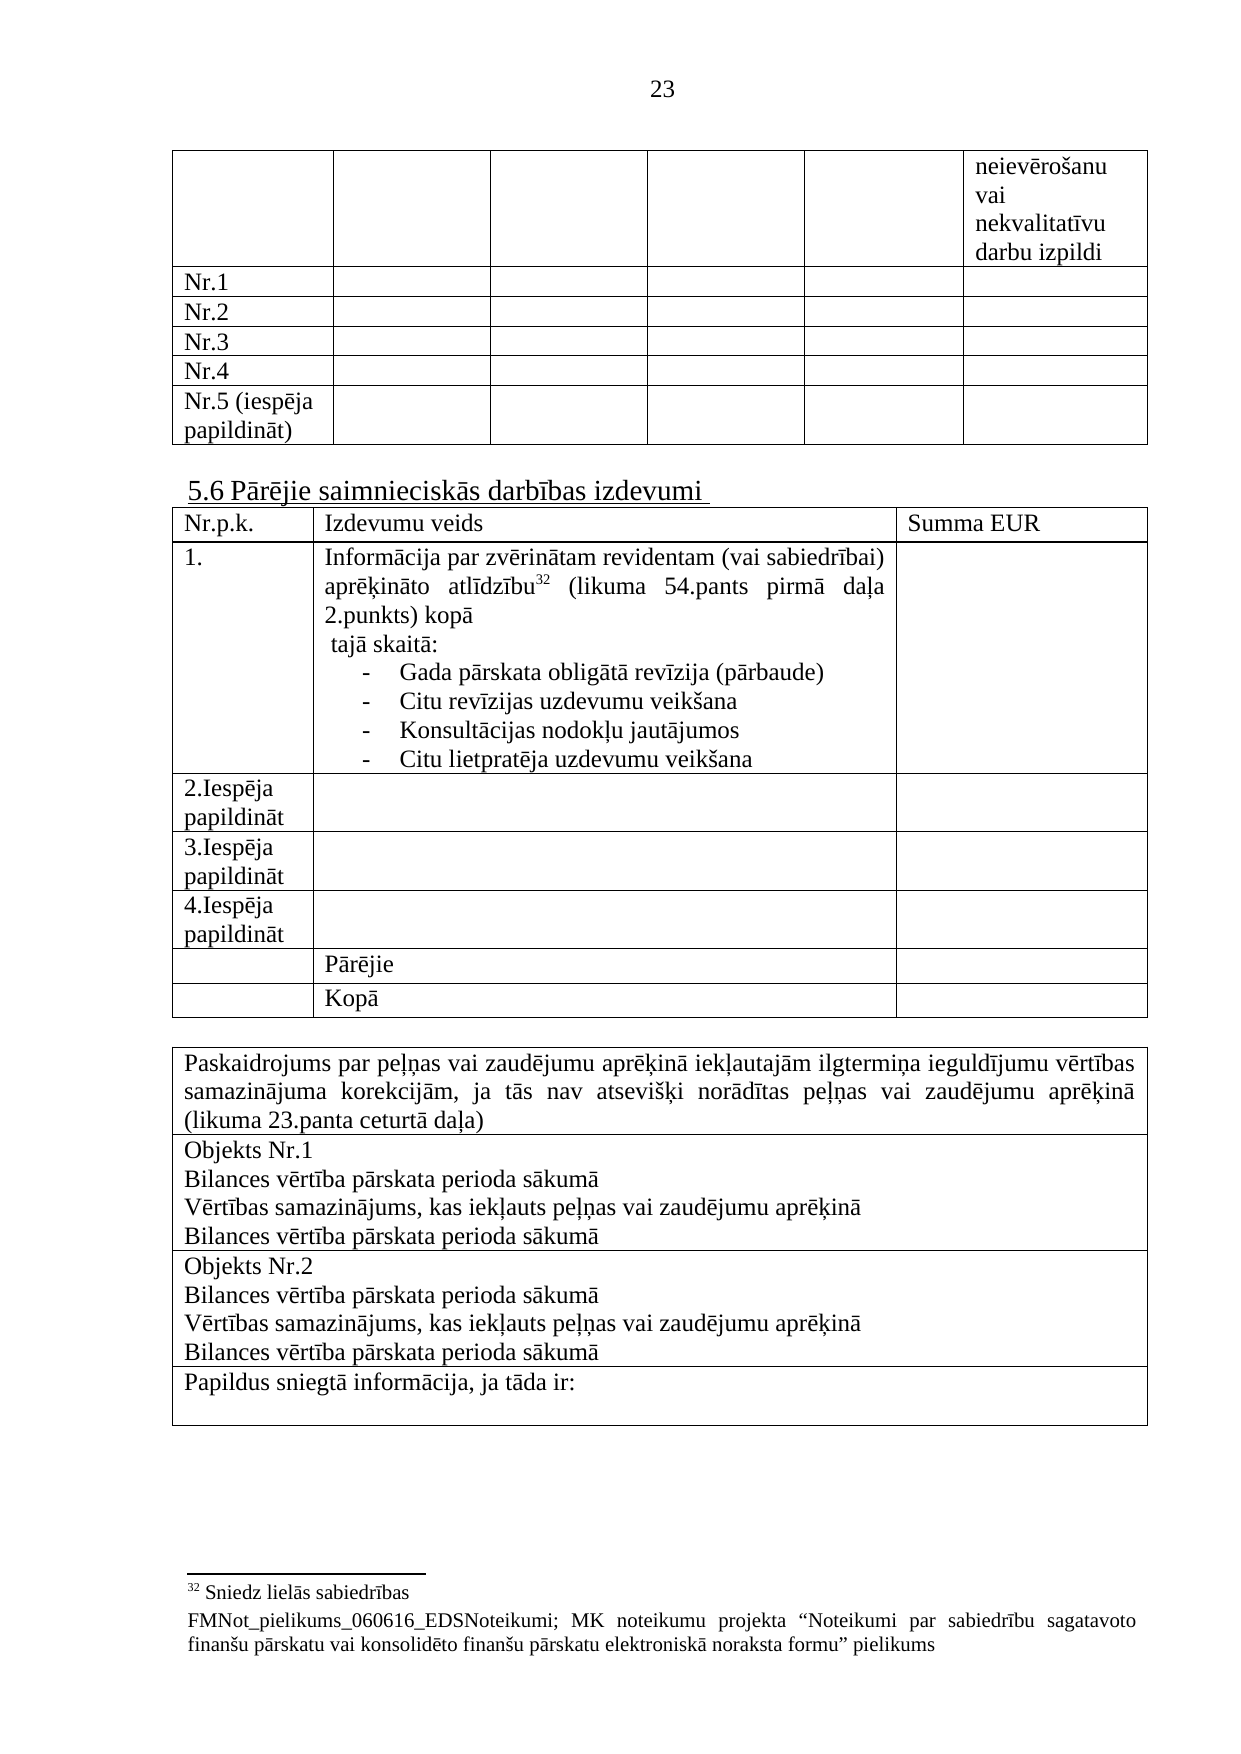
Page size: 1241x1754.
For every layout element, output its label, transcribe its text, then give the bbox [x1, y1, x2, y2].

table_cell Pārējie [314, 949, 896, 982]
table_cell Informācija par zvērinātam revidentam (vai sabiedrībai) aprēķināto atlīdzību (likuma 54.pants pirmā daļa 2.punkts) kopā tajā skaitā: Gada pārskata obligātā revīzija (pārbaude) Citu revīzijas uzdevumu veikšana Konsultācijas nodokļu jautājumos Citu lietpratēja uzdevumu veikšana [314, 543, 896, 772]
table_cell [897, 949, 1147, 982]
table_cell [334, 386, 490, 444]
table_cell Nr.2 [173, 297, 333, 326]
table_cell Nr.4 [173, 356, 333, 385]
table_header Izdevumu veids [314, 508, 896, 541]
table_cell [491, 356, 647, 385]
table_cell [334, 297, 490, 326]
text 5.6 Pārējie saimnieciskās darbības izdevumi [187, 473, 1137, 507]
table_cell [314, 832, 896, 889]
table_cell [334, 267, 490, 296]
table_cell [964, 267, 1147, 296]
table_cell [314, 774, 896, 831]
table_cell [334, 327, 490, 355]
table_cell [805, 297, 963, 326]
table_cell [173, 984, 313, 1017]
table_cell [897, 832, 1147, 889]
table_cell [491, 327, 647, 355]
table_cell [805, 267, 963, 296]
table_cell [648, 297, 804, 326]
table_cell Papildus sniegtā informācija, ja tāda ir: [173, 1367, 1147, 1424]
table_cell [805, 327, 963, 355]
table_cell 3.Iespēja papildināt [173, 832, 313, 889]
table_cell Objekts Nr.2 Bilances vērtība pārskata perioda sākumā Vērtības samazinājums, kas iekļauts peļņas vai zaudējumu aprēķinā Bilances vērtība pārskata perioda sākumā [173, 1251, 1147, 1366]
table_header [648, 151, 804, 266]
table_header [491, 151, 647, 266]
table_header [334, 151, 490, 266]
table_cell [897, 984, 1147, 1017]
table_cell [964, 297, 1147, 326]
table_cell Kopā [314, 984, 896, 1017]
table_cell 4.Iespēja papildināt [173, 891, 313, 948]
table_cell [897, 774, 1147, 831]
table_cell Objekts Nr.1 Bilances vērtība pārskata perioda sākumā Vērtības samazinājums, kas iekļauts peļņas vai zaudējumu aprēķinā Bilances vērtība pārskata perioda sākumā [173, 1135, 1147, 1250]
table_cell [491, 297, 647, 326]
table_cell [805, 386, 963, 444]
table_cell [648, 327, 804, 355]
table_cell [648, 356, 804, 385]
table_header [964, 151, 1147, 266]
table_cell [491, 267, 647, 296]
table_cell [173, 949, 313, 982]
table_cell [897, 543, 1147, 772]
table_cell [491, 386, 647, 444]
table_header Paskaidrojums par peļņas vai zaudējumu aprēķinā iekļautajām ilgtermiņa ieguldījumu vērtības samazinājuma korekcijām, ja tās nav atsevišķi norādītas peļņas vai zaudējumu aprēķinā (likuma 23.panta ceturtā daļa) [173, 1048, 1147, 1134]
table_cell [314, 891, 896, 948]
table_cell [334, 356, 490, 385]
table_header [805, 151, 963, 266]
table_cell Nr.5 (iespēja papildināt) [173, 386, 333, 444]
table_cell Nr.1 [173, 267, 333, 296]
table_cell [805, 356, 963, 385]
table_cell [648, 386, 804, 444]
table_cell 2.Iespēja papildināt [173, 774, 313, 831]
table_cell [648, 267, 804, 296]
table_cell [897, 891, 1147, 948]
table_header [173, 151, 333, 266]
table_cell [964, 327, 1147, 355]
table_cell Nr.3 [173, 327, 333, 355]
table_cell [964, 356, 1147, 385]
table_cell [964, 386, 1147, 444]
table_header Summa EUR [897, 508, 1147, 541]
table_cell 1. [173, 543, 313, 772]
table_header Nr.p.k. [173, 508, 313, 541]
